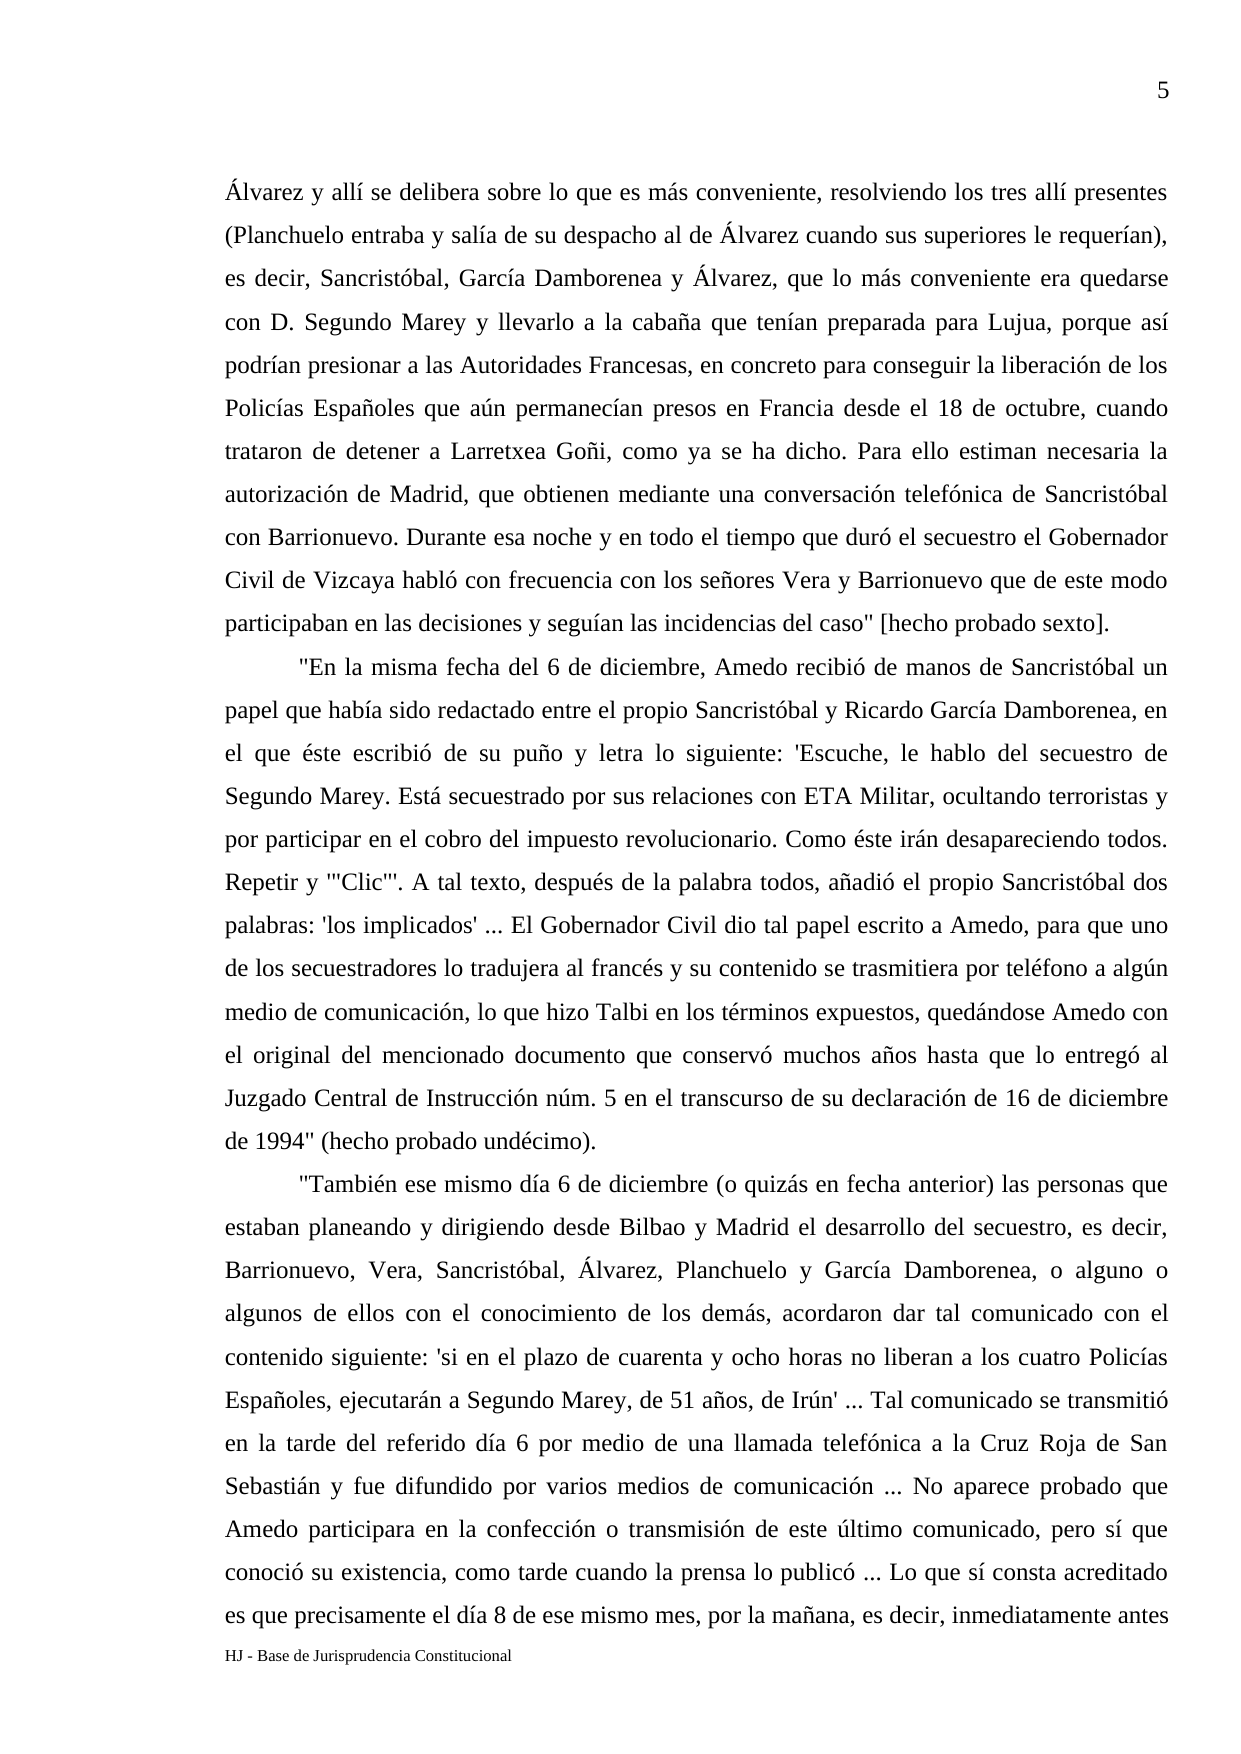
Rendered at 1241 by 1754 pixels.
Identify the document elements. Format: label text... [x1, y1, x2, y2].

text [224, 177, 1169, 637]
text "En la misma fecha del 6 de diciembre, Amedo recibió de manos de Sancristóbal un papel que había sido redactado entre el propio Sancristóbal y Ricardo García Damborenea, en el que éste escribió de su puño y letra lo siguiente: 'Escuche, le hablo del secuestro de Segundo Marey. Está secuestrado por sus relaciones con ETA Militar, ocultando terroristas y por participar en el cobro del impuesto revolucionario. Como éste irán desapareciendo todos. Repetir y '"Clic"'. A tal texto, después de la palabra todos, añadió el propio Sancristóbal dos palabras: 'los implicados' ... El Gobernador Civil dio tal papel escrito a Amedo, para que uno de los secuestradores lo tradujera al francés y su contenido se trasmitiera por teléfono a algún medio de comunicación, lo que hizo Talbi en los términos expuestos, quedándose Amedo con el original del mencionado documento que conservó muchos años hasta que lo entregó al Juzgado Central de Instrucción núm. 5 en el transcurso de su declaración de 16 de diciembre de 1994" (hecho probado undécimo). [224, 652, 1169, 1155]
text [224, 1169, 1169, 1629]
